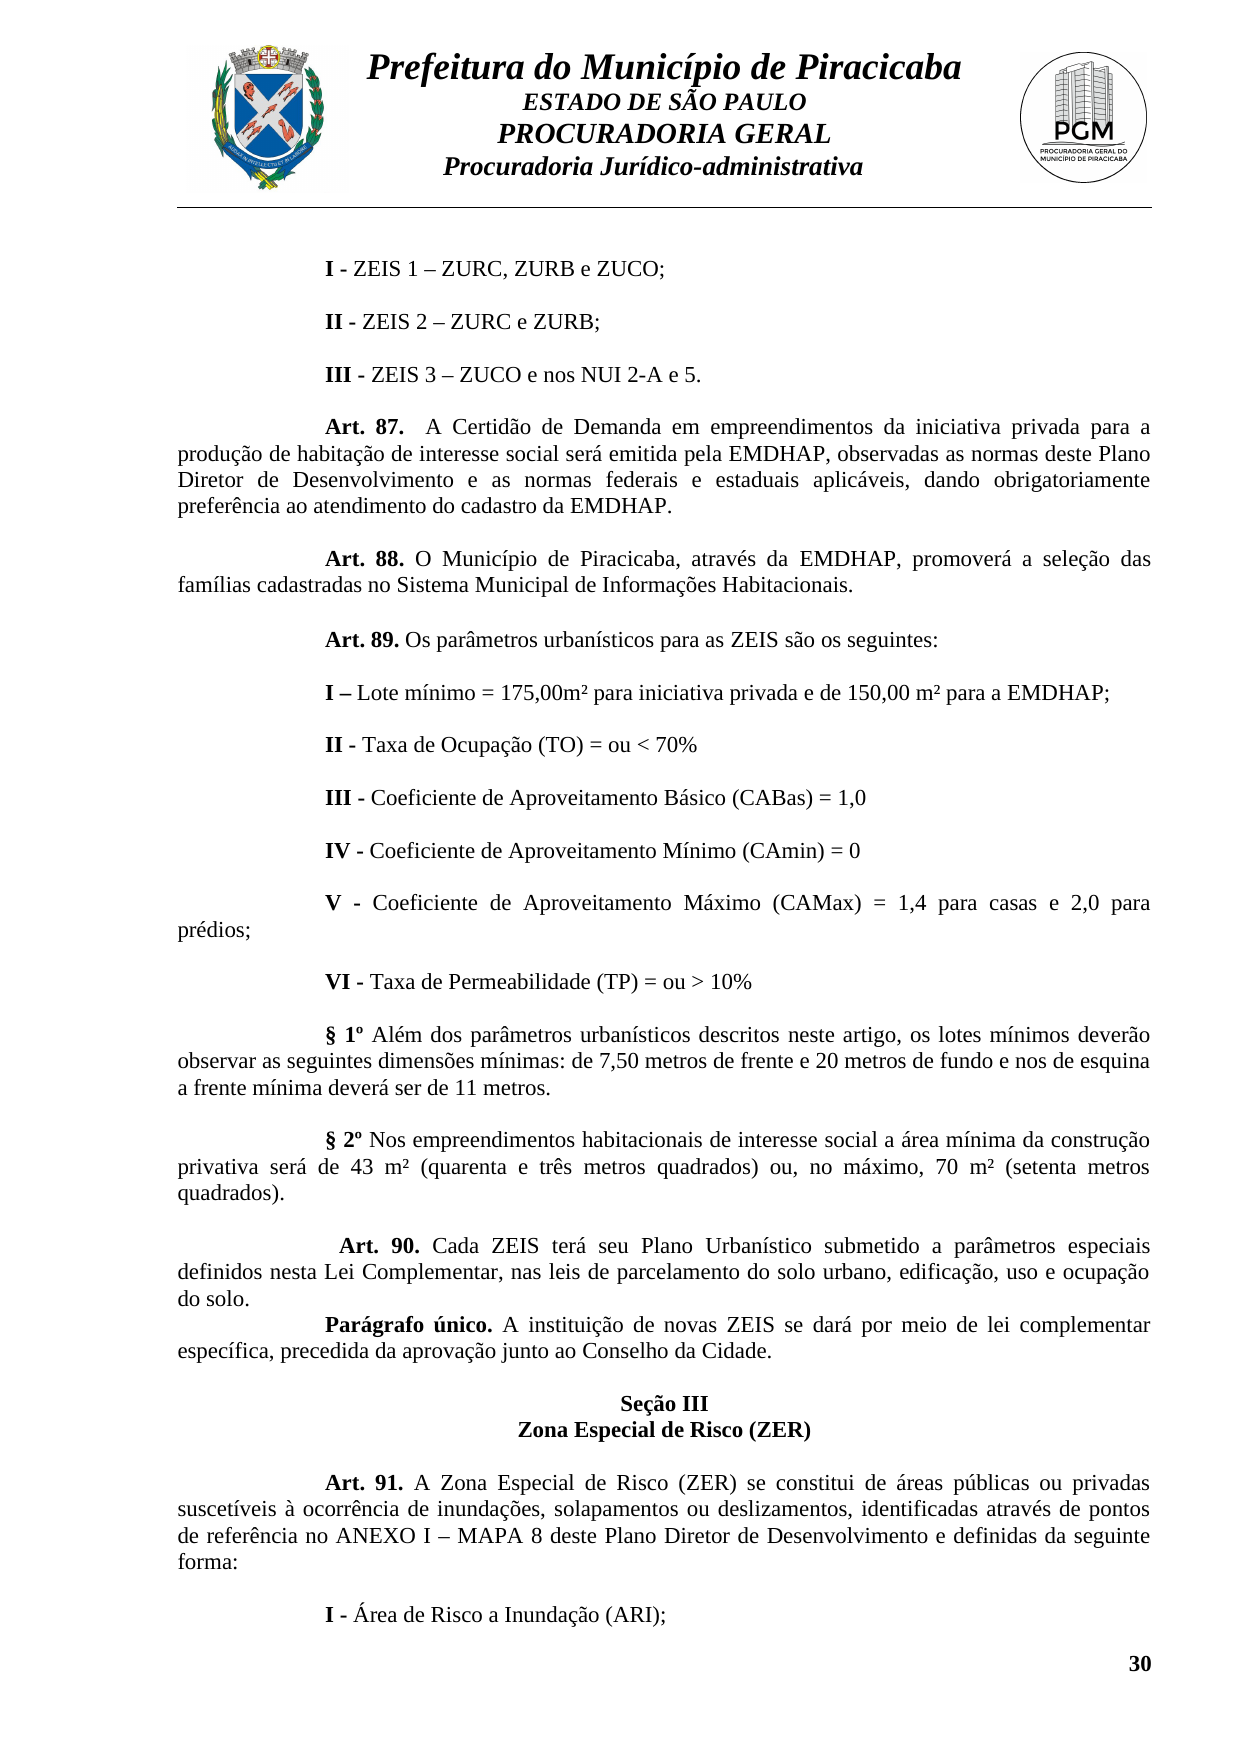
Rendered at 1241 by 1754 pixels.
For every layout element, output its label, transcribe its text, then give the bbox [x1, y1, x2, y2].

list § 1º Além dos parâmetros urbanísticos descritos neste artigo, os lotes mínimos deverão observar as seguintes dimensões mínimas: de 7,50 metros de frente e 20 metros de fundo e nos de esquina a frente mínima deverá ser de 11 metros. [177, 1021, 1152, 1100]
picture [1020, 52, 1147, 183]
text Art. 91. A Zona Especial de Risco (ZER) se constitui de áreas públicas ou privadas suscetíveis à ocorrência de inundações, solapamentos ou deslizamentos, identificadas através de pontos de referência no ANEXO I – MAPA 8 deste Plano Diretor de Desenvolvimento e definidas da seguinte forma: [177, 1469, 1152, 1574]
text Seção III [177, 1390, 1152, 1416]
text III - ZEIS 3 – ZUCO e nos NUI 2-A e 5. [177, 361, 1152, 387]
text IV - Coeficiente de Aproveitamento Mínimo (CAmin) = 0 [177, 837, 1152, 863]
text I - Área de Risco a Inundação (ARI); [325, 1601, 1152, 1627]
text VI - Taxa de Permeabilidade (TP) = ou > 10% [177, 968, 1152, 995]
text Parágrafo único. A instituição de novas ZEIS se dará por meio de lei complementar específica, precedida da aprovação junto ao Conselho da Cidade. [177, 1311, 1152, 1364]
text Art. 90. Cada ZEIS terá seu Plano Urbanístico submetido a parâmetros especiais definidos nesta Lei Complementar, nas leis de parcelamento do solo urbano, edificação, uso e ocupação do solo. [177, 1232, 1152, 1311]
text Art. 87. A Certidão de Demanda em empreendimentos da iniciativa privada para a produção de habitação de interesse social será emitida pela EMDHAP, observadas as normas deste Plano Diretor de Desenvolvimento e as normas federais e estaduais aplicáveis, dando obrigatoriamente preferência ao atendimento do cadastro da EMDHAP. [177, 413, 1152, 519]
text Zona Especial de Risco (ZER) [177, 1416, 1152, 1443]
text V - Coeficiente de Aproveitamento Máximo (CAMax) = 1,4 para casas e 2,0 para prédios; [177, 889, 1152, 942]
picture [186, 45, 349, 193]
text III - Coeficiente de Aproveitamento Básico (CABas) = 1,0 [177, 784, 1152, 810]
text Art. 88. O Município de Piracicaba, através da EMDHAP, promoverá a seleção das famílias cadastradas no Sistema Municipal de Informações Habitacionais. [177, 545, 1152, 598]
text § 2º Nos empreendimentos habitacionais de interesse social a área mínima da construção privativa será de 43 m² (quarenta e três metros quadrados) ou, no máximo, 70 m² (setenta metros quadrados). [177, 1127, 1152, 1206]
list I – Lote mínimo = 175,00m² para iniciativa privada e de 150,00 m² para a EMDHAP; [177, 678, 1152, 705]
text I - ZEIS 1 – ZURC, ZURB e ZUCO; [177, 255, 1152, 282]
text Art. 89. Os parâmetros urbanísticos para as ZEIS são os seguintes: [177, 626, 1152, 652]
text II - Taxa de Ocupação (TO) = ou < 70% [177, 731, 1152, 758]
text II - ZEIS 2 – ZURC e ZURB; [177, 308, 1152, 334]
